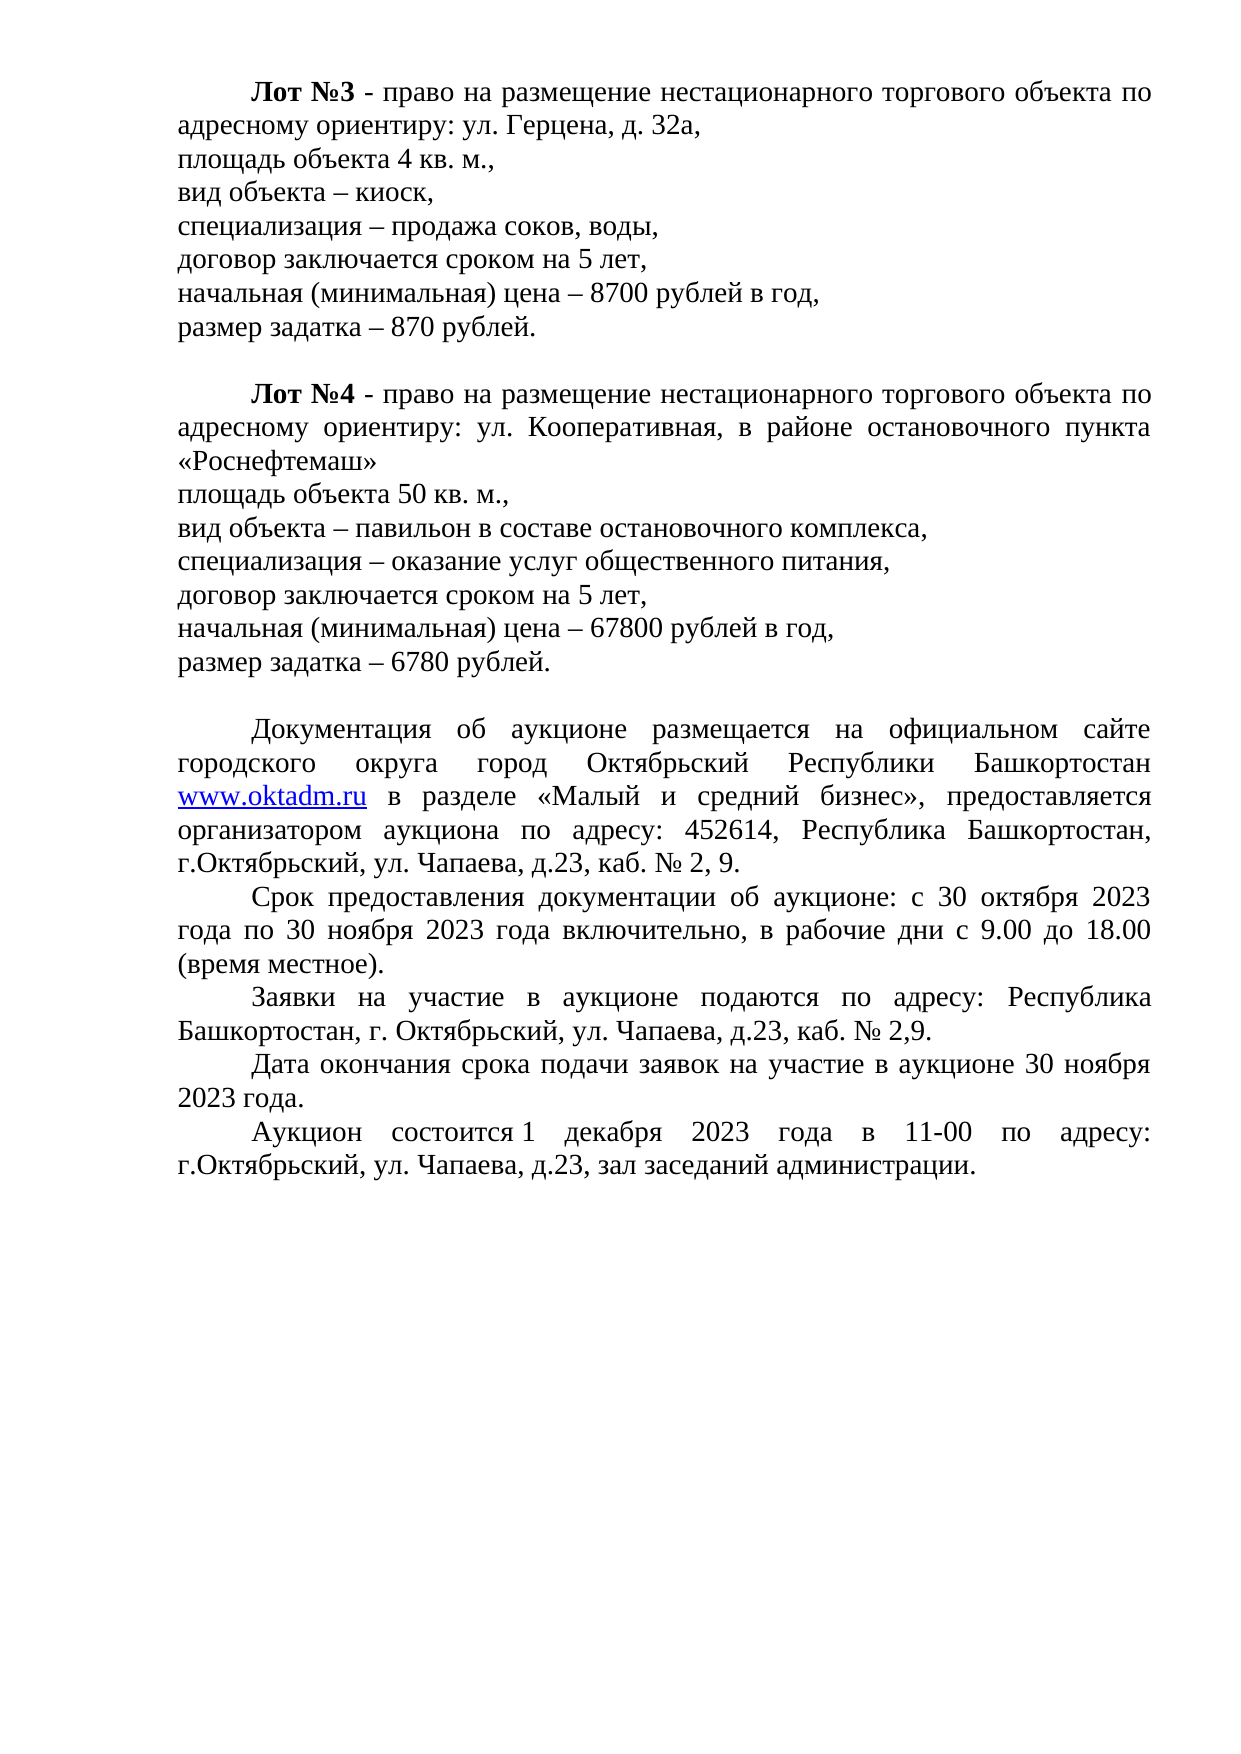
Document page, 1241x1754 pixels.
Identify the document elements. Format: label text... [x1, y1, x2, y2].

text договор заключается сроком на 5 лет, [177, 242, 1152, 275]
text Дата окончания срока подачи заявок на участие в аукционе 30 ноября 2023 года. [177, 1047, 1152, 1114]
text Срок предоставления документации об аукционе: с 30 октября 2023 года по 30 ноября 2023 года включительно, в рабочие дни с 9.00 до 18.00 (время местное). [177, 879, 1152, 979]
text договор заключается сроком на 5 лет, [177, 577, 1152, 611]
text специализация – оказание услуг общественного питания, [177, 543, 1152, 577]
text Лот №4 - право на размещение нестационарного торгового объекта по адресному ориентиру: ул. Кооперативная, в районе остановочного пункта «Роснефтемаш» [177, 376, 1152, 476]
text размер задатка – 870 рублей. [177, 309, 1152, 342]
text вид объекта – павильон в составе остановочного комплекса, [177, 510, 1152, 543]
text Лот №3 - право на размещение нестационарного торгового объекта по адресному ориентиру: ул. Герцена, д. 32а, [177, 74, 1152, 141]
text специализация – продажа соков, воды, [177, 208, 1152, 242]
text вид объекта – киоск, [177, 174, 1152, 208]
text площадь объекта 50 кв. м., [177, 476, 1152, 510]
text размер задатка – 6780 рублей. [177, 644, 1152, 678]
text начальная (минимальная) цена – 67800 рублей в год, [177, 611, 1152, 644]
text Заявки на участие в аукционе подаются по адресу: Республика Башкортостан, г. Октябрьский, ул. Чапаева, д.23, каб. № 2,9. [177, 979, 1152, 1047]
text Аукцион состоится 1 декабря 2023 года в 11-00 по адресу: г.Октябрьский, ул. Чапаева, д.23, зал заседаний администрации. [177, 1114, 1152, 1181]
text площадь объекта 4 кв. м., [177, 141, 1152, 174]
text начальная (минимальная) цена – 8700 рублей в год, [177, 275, 1152, 309]
text Документация об аукционе размещается на официальном сайте городского округа город Октябрьский Республики Башкортостан www.oktadm.ru в разделе «Малый и средний бизнес», предоставляется организатором аукциона по адресу: 452614, Республика Башкортостан, г.Октябрьский, ул. Чапаева, д.23, каб. № 2, 9. [177, 711, 1152, 879]
